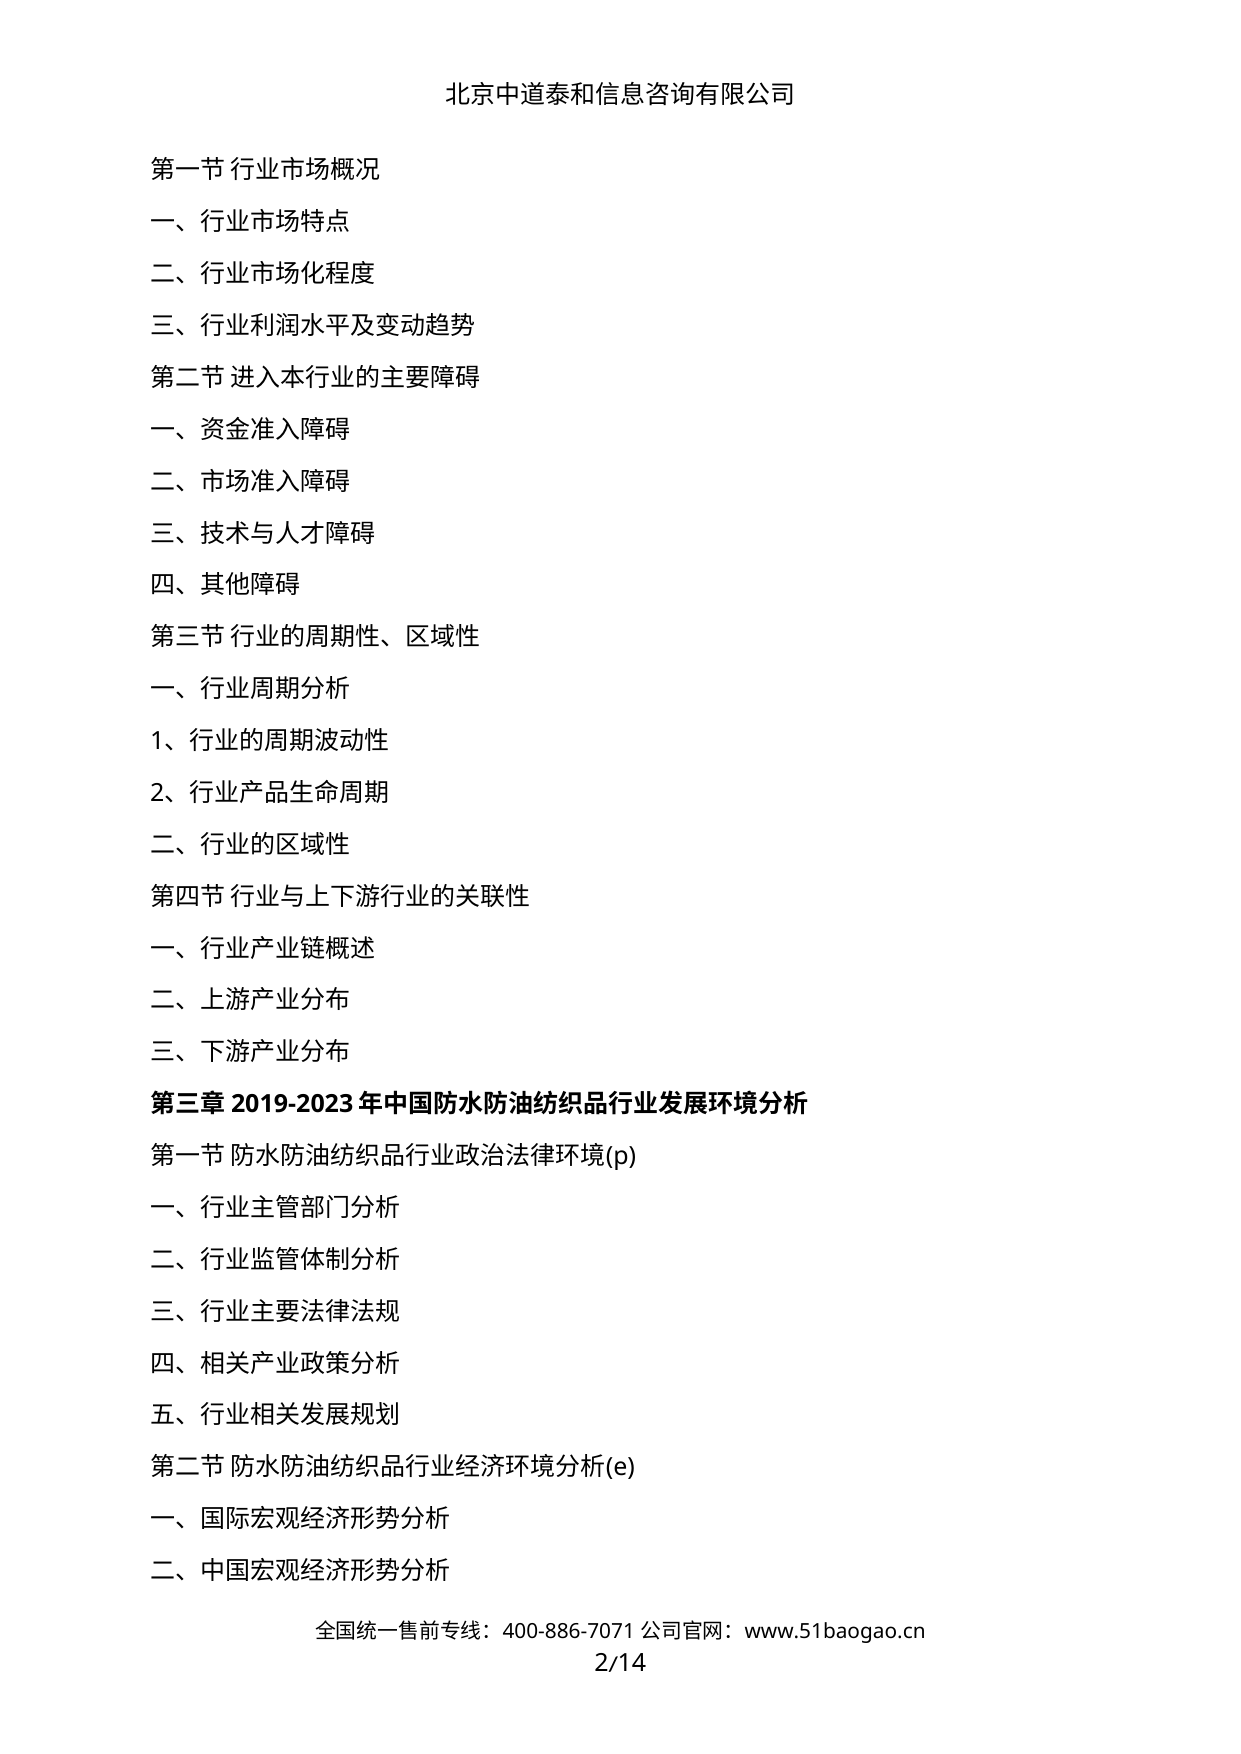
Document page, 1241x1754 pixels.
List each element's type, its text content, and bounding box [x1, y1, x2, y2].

text 第三章 2019-2023年中国防水防油纺织品行业发展环境分析 [150, 1084, 1090, 1120]
text 二、上游产业分布 [150, 980, 1090, 1016]
text 三、行业利润水平及变动趋势 [150, 306, 1090, 342]
text 一、资金准入障碍 [150, 409, 1090, 446]
text 一、行业周期分析 [150, 669, 1090, 705]
text 二、行业市场化程度 [150, 254, 1090, 290]
text 四、其他障碍 [150, 565, 1090, 601]
text 2、行业产品生命周期 [150, 772, 1090, 809]
text 第二节 进入本行业的主要障碍 [150, 357, 1090, 394]
text 第三节 行业的周期性、区域性 [150, 617, 1090, 653]
text 二、行业监管体制分析 [150, 1239, 1090, 1276]
text 第四节 行业与上下游行业的关联性 [150, 876, 1090, 912]
text 二、行业的区域性 [150, 824, 1090, 861]
text 1、行业的周期波动性 [150, 721, 1090, 757]
text 一、行业产业链概述 [150, 928, 1090, 964]
text 三、下游产业分布 [150, 1032, 1090, 1068]
text 第二节 防水防油纺织品行业经济环境分析(e) [150, 1447, 1090, 1483]
text 二、市场准入障碍 [150, 461, 1090, 497]
text 四、相关产业政策分析 [150, 1343, 1090, 1379]
text 三、行业主要法律法规 [150, 1291, 1090, 1327]
text 一、国际宏观经济形势分析 [150, 1499, 1090, 1535]
text 五、行业相关发展规划 [150, 1395, 1090, 1431]
text 一、行业主管部门分析 [150, 1187, 1090, 1224]
text 第一节 防水防油纺织品行业政治法律环境(p) [150, 1136, 1090, 1172]
text 第一节 行业市场概况 [150, 150, 1090, 186]
text 三、技术与人才障碍 [150, 513, 1090, 549]
text 二、中国宏观经济形势分析 [150, 1551, 1090, 1587]
text 一、行业市场特点 [150, 202, 1090, 238]
